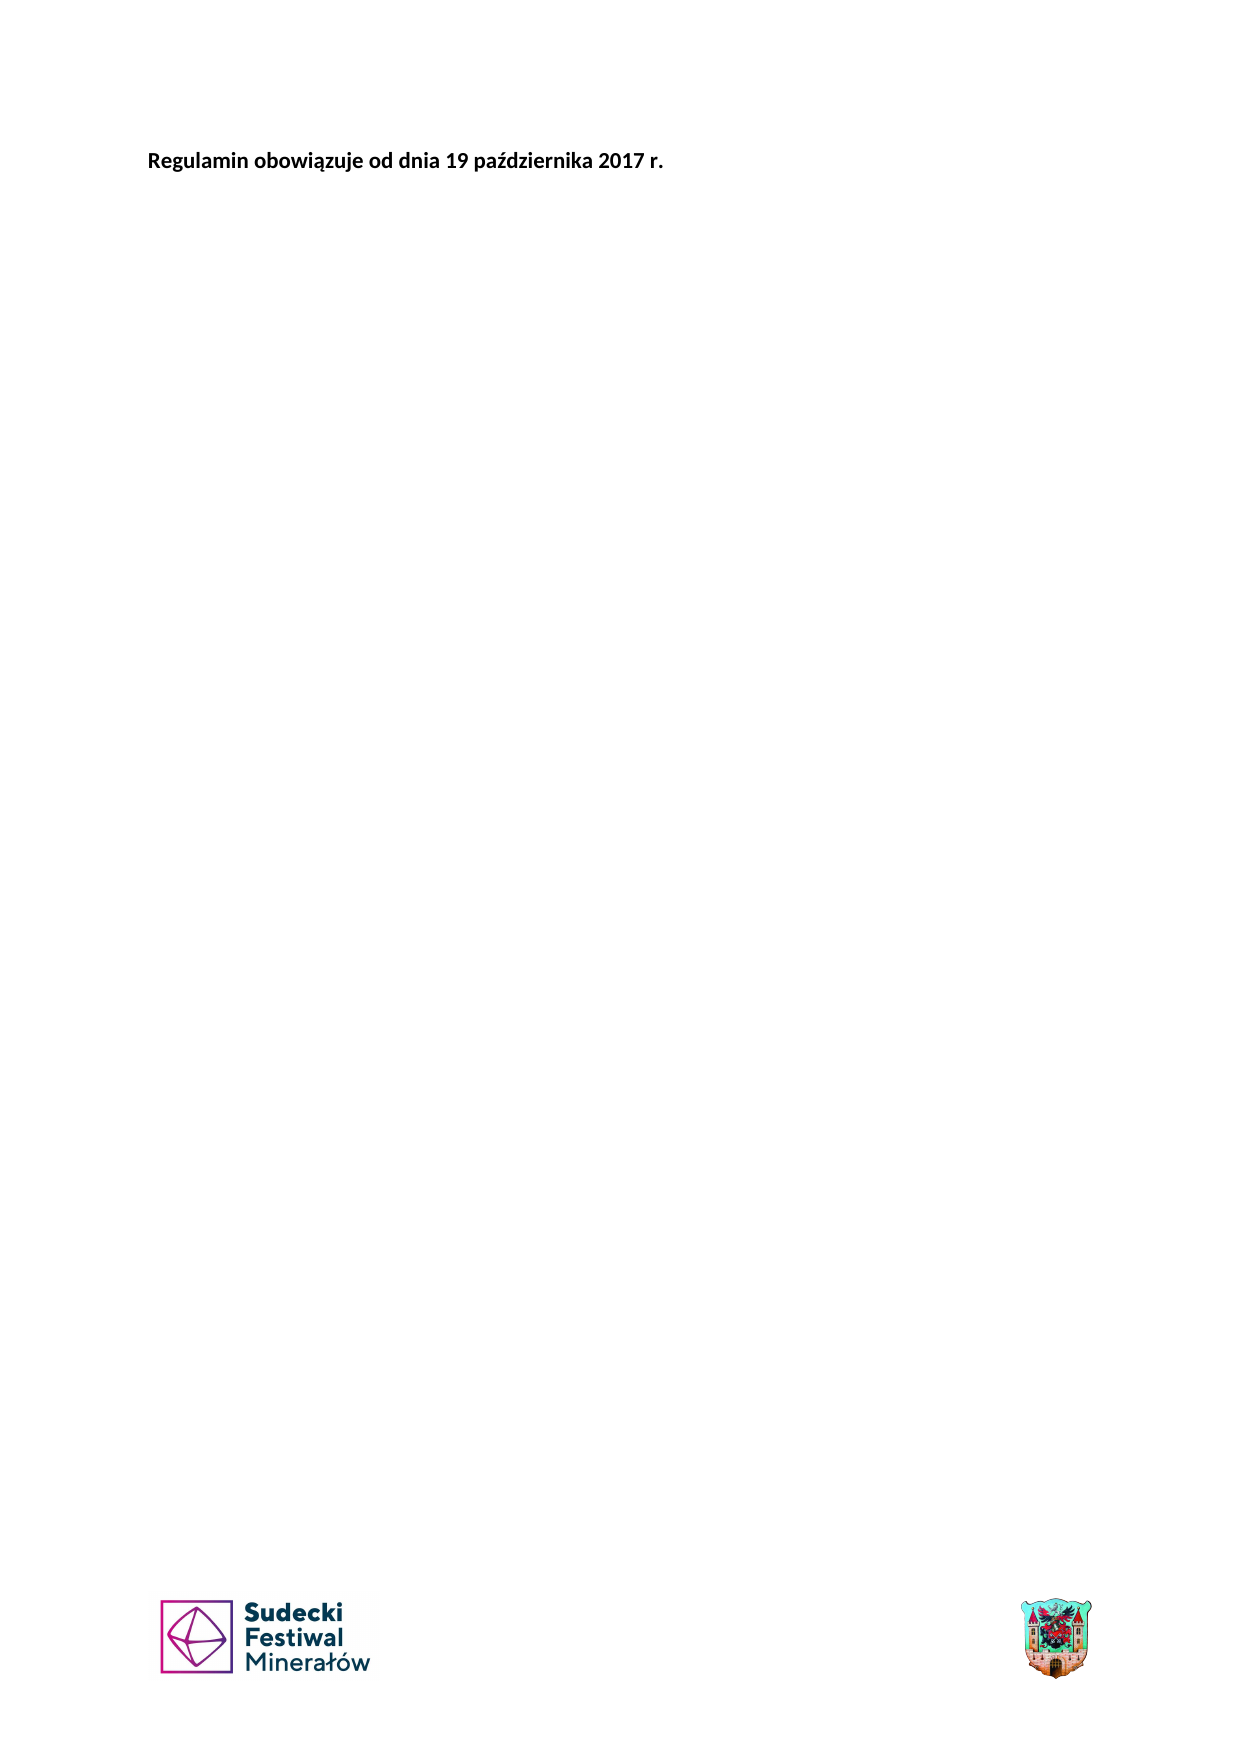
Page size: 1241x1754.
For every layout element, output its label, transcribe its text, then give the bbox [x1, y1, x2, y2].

text Regulamin obowiązuje od dnia 19 października 2017 r. [148, 146, 1092, 174]
picture [1021, 1592, 1093, 1681]
picture [147, 1591, 381, 1681]
